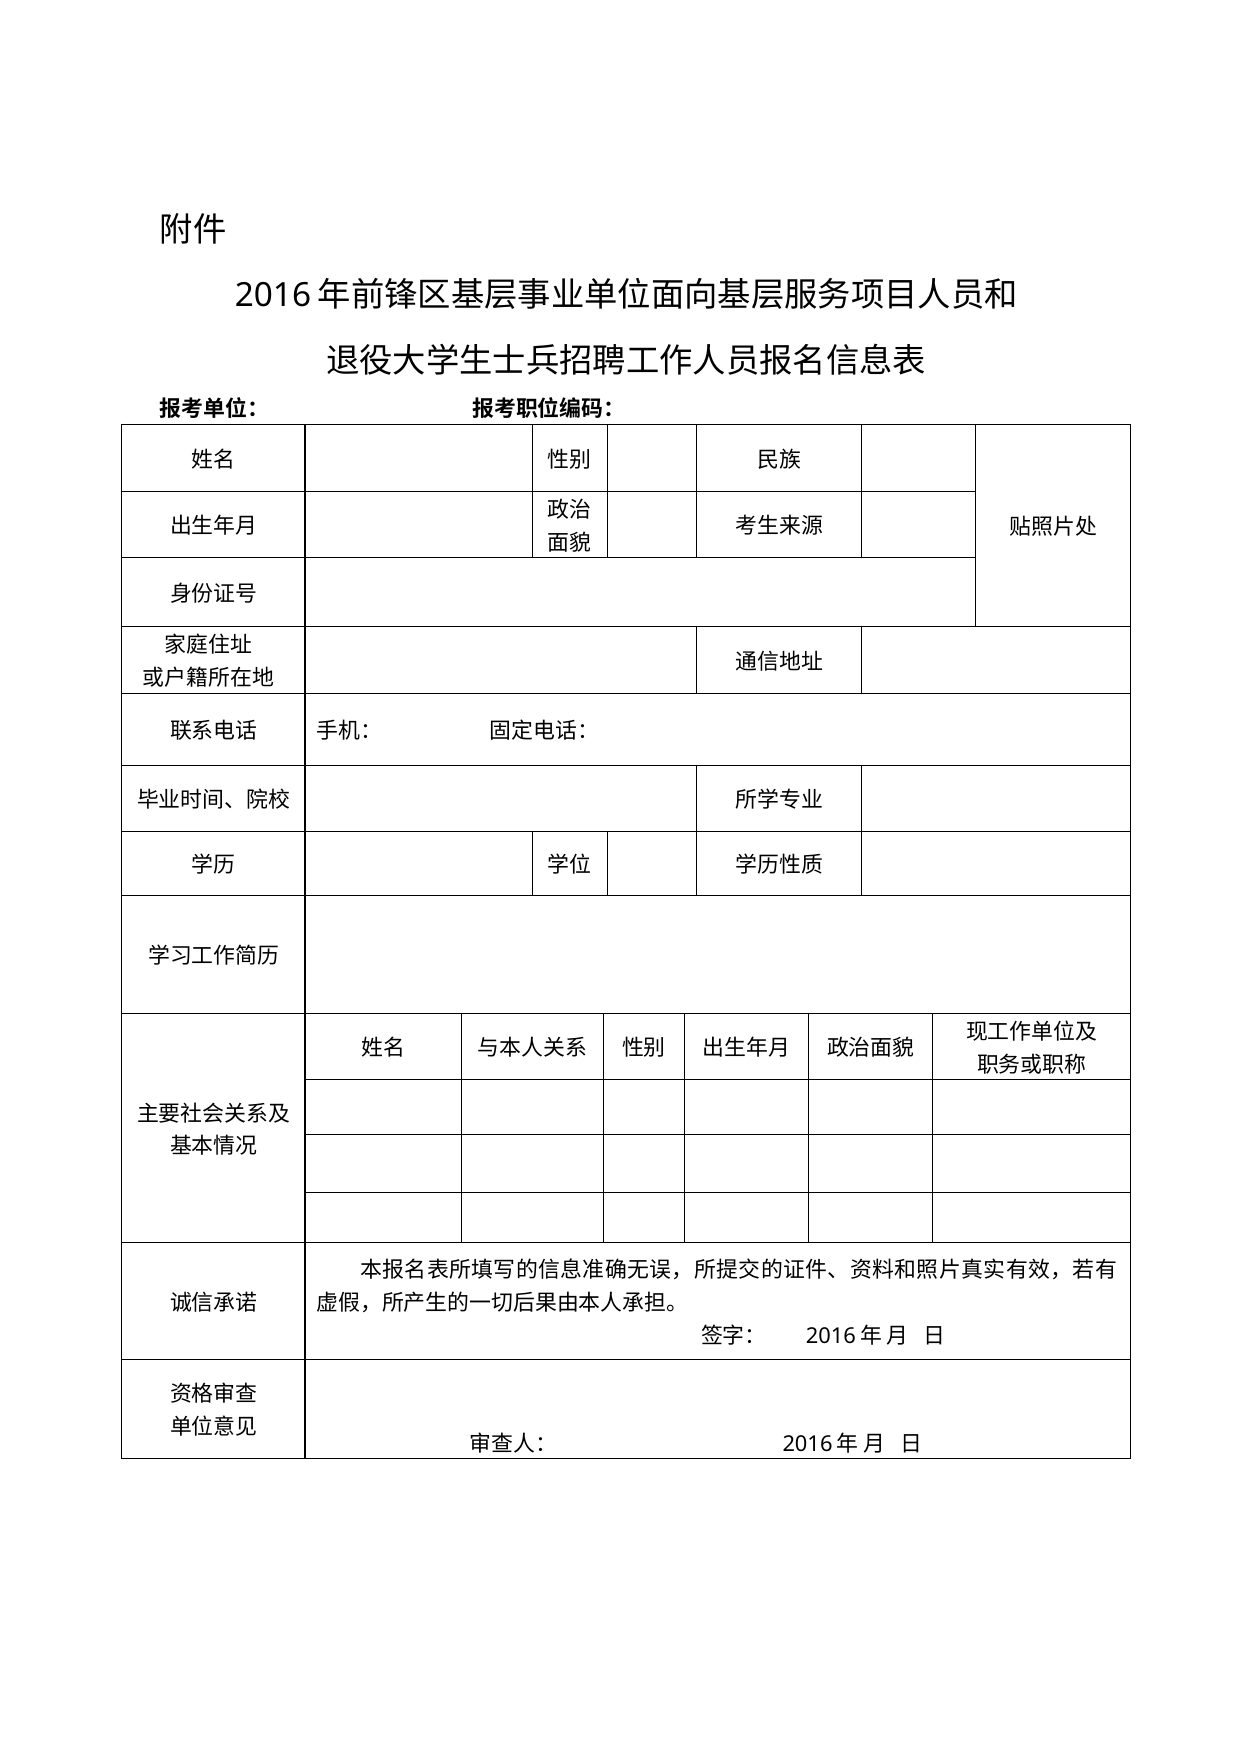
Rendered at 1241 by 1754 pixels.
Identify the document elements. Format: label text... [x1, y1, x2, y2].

table_cell 身份证号 [122, 558, 304, 626]
table_cell 学习工作简历 [122, 896, 304, 1012]
table_cell [306, 832, 532, 894]
table_cell 通信地址 [697, 627, 861, 692]
table_cell [809, 1193, 932, 1242]
table_cell 姓名 [306, 1014, 461, 1079]
table_cell [933, 1193, 1130, 1242]
table_cell [306, 627, 696, 692]
table_cell 手机： 固定电话： [306, 694, 1130, 764]
table_cell [462, 1135, 603, 1192]
table_cell [608, 832, 696, 894]
table_cell 政治面貌 [809, 1014, 932, 1079]
table_cell [306, 896, 1130, 1012]
table_cell [862, 832, 1130, 894]
text 附件 [159, 194, 1092, 259]
table_cell [462, 1080, 603, 1133]
table_header 贴照片处 [976, 425, 1130, 626]
table_cell [306, 1193, 461, 1242]
table_cell 联系电话 [122, 694, 304, 764]
table_cell 政治面貌 [533, 492, 607, 557]
table_header [306, 425, 532, 491]
table_cell 学位 [533, 832, 607, 894]
table_cell [604, 1135, 684, 1192]
table_cell 诚信承诺 [122, 1243, 304, 1358]
table_cell [306, 766, 696, 831]
table_cell 所学专业 [697, 766, 861, 831]
table_cell [306, 1135, 461, 1192]
table_cell [809, 1135, 932, 1192]
table_cell [933, 1135, 1130, 1192]
table_cell 主要社会关系及基本情况 [122, 1014, 304, 1242]
table_cell [608, 492, 696, 557]
table_cell 学历性质 [697, 832, 861, 894]
table_cell 家庭住址 或户籍所在地 [122, 627, 304, 692]
table_cell [933, 1080, 1130, 1133]
text 退役大学生士兵招聘工作人员报名信息表 [159, 325, 1092, 391]
text 2016年前锋区基层事业单位面向基层服务项目人员和 [159, 259, 1092, 325]
table_cell [604, 1193, 684, 1242]
table_header [862, 425, 975, 491]
table_cell 学历 [122, 832, 304, 894]
table_cell [862, 627, 1130, 692]
table_header 性别 [533, 425, 607, 491]
table_cell 考生来源 [697, 492, 861, 557]
table_cell [306, 558, 975, 626]
table_cell 与本人关系 [462, 1014, 603, 1079]
table_cell [862, 766, 1130, 831]
table_cell 毕业时间、院校 [122, 766, 304, 831]
table_cell 资格审查 单位意见 [122, 1360, 304, 1458]
table_cell [685, 1193, 808, 1242]
table_header 姓名 [122, 425, 304, 491]
table_cell 性别 [604, 1014, 684, 1079]
table_cell [809, 1080, 932, 1133]
table_cell 出生年月 [122, 492, 304, 557]
table_header 民族 [697, 425, 861, 491]
table_cell [604, 1080, 684, 1133]
table_cell [685, 1080, 808, 1133]
table_cell 现工作单位及 职务或职称 [933, 1014, 1130, 1079]
table_cell [462, 1193, 603, 1242]
table_cell [306, 492, 532, 557]
table_cell 出生年月 [685, 1014, 808, 1079]
table_cell [685, 1135, 808, 1192]
text 报考单位： 报考职位编码： [159, 391, 1092, 423]
table_header [608, 425, 696, 491]
table_cell [306, 1080, 461, 1133]
table_cell [862, 492, 975, 557]
table_cell 本报名表所填写的信息准确无误，所提交的证件、资料和照片真实有效，若有虚假，所产生的一切后果由本人承担。 签字： 2016年 月 日 [306, 1243, 1130, 1358]
table_cell 审查人： 2016年 月 日 [306, 1360, 1130, 1458]
